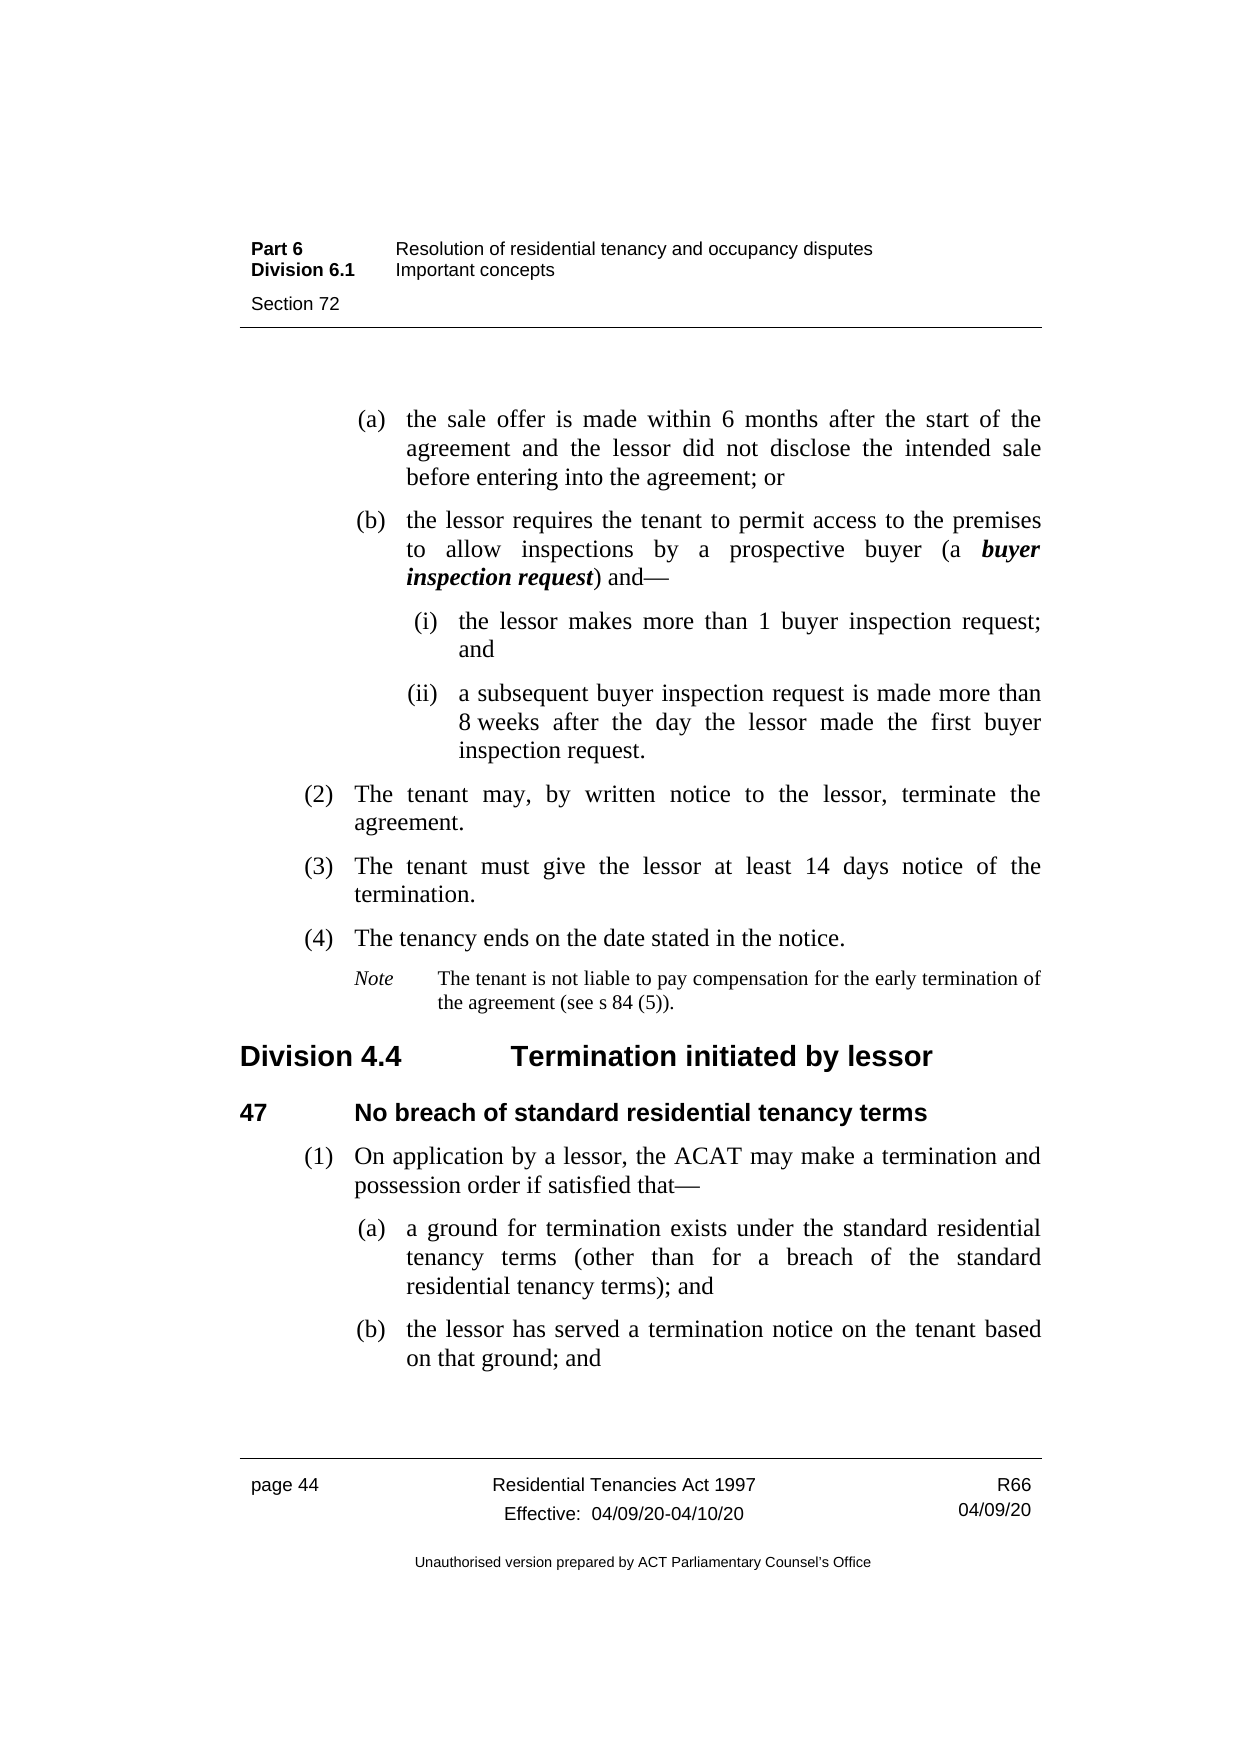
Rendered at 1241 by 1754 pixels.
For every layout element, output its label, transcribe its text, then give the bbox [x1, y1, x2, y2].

text 47 No breach of standard residential tenancy terms [239, 1098, 1042, 1127]
text (i) the lessor makes more than 1 buyer inspection request; and [239, 606, 1042, 663]
text (b) the lessor has served a termination notice on the tenant based on that ground; and [239, 1314, 1042, 1372]
text (4) The tenancy ends on the date stated in the notice. [239, 923, 1042, 952]
text (a) a ground for termination exists under the standard residential tenancy terms (other than for a breach of the standard residential tenancy terms); and [239, 1213, 1042, 1299]
text (ii) a subsequent buyer inspection request is made more than 8 weeks after the day the lessor made the first buyer inspection request. [239, 678, 1042, 764]
text (2) The tenant may, by written notice to the lessor, terminate the agreement. [239, 779, 1042, 836]
text Note The tenant is not liable to pay compensation for the early termination of the agreement (see s 84 (5)). [354, 966, 1042, 1014]
text (a) the sale offer is made within 6 months after the start of the agreement and the lessor did not disclose the intended sale before entering into the agreement; or [239, 404, 1042, 490]
text (3) The tenant must give the lessor at least 14 days notice of the termination. [239, 851, 1042, 908]
text (1) On application by a lessor, the ACAT may make a termination and possession order if satisfied that— [239, 1141, 1042, 1199]
text Division 4.4 Termination initiated by lessor [239, 1039, 1042, 1073]
text (b) the lessor requires the tenant to permit access to the premises to allow inspections by a prospective buyer (a buyer inspection request) and— [239, 505, 1042, 591]
